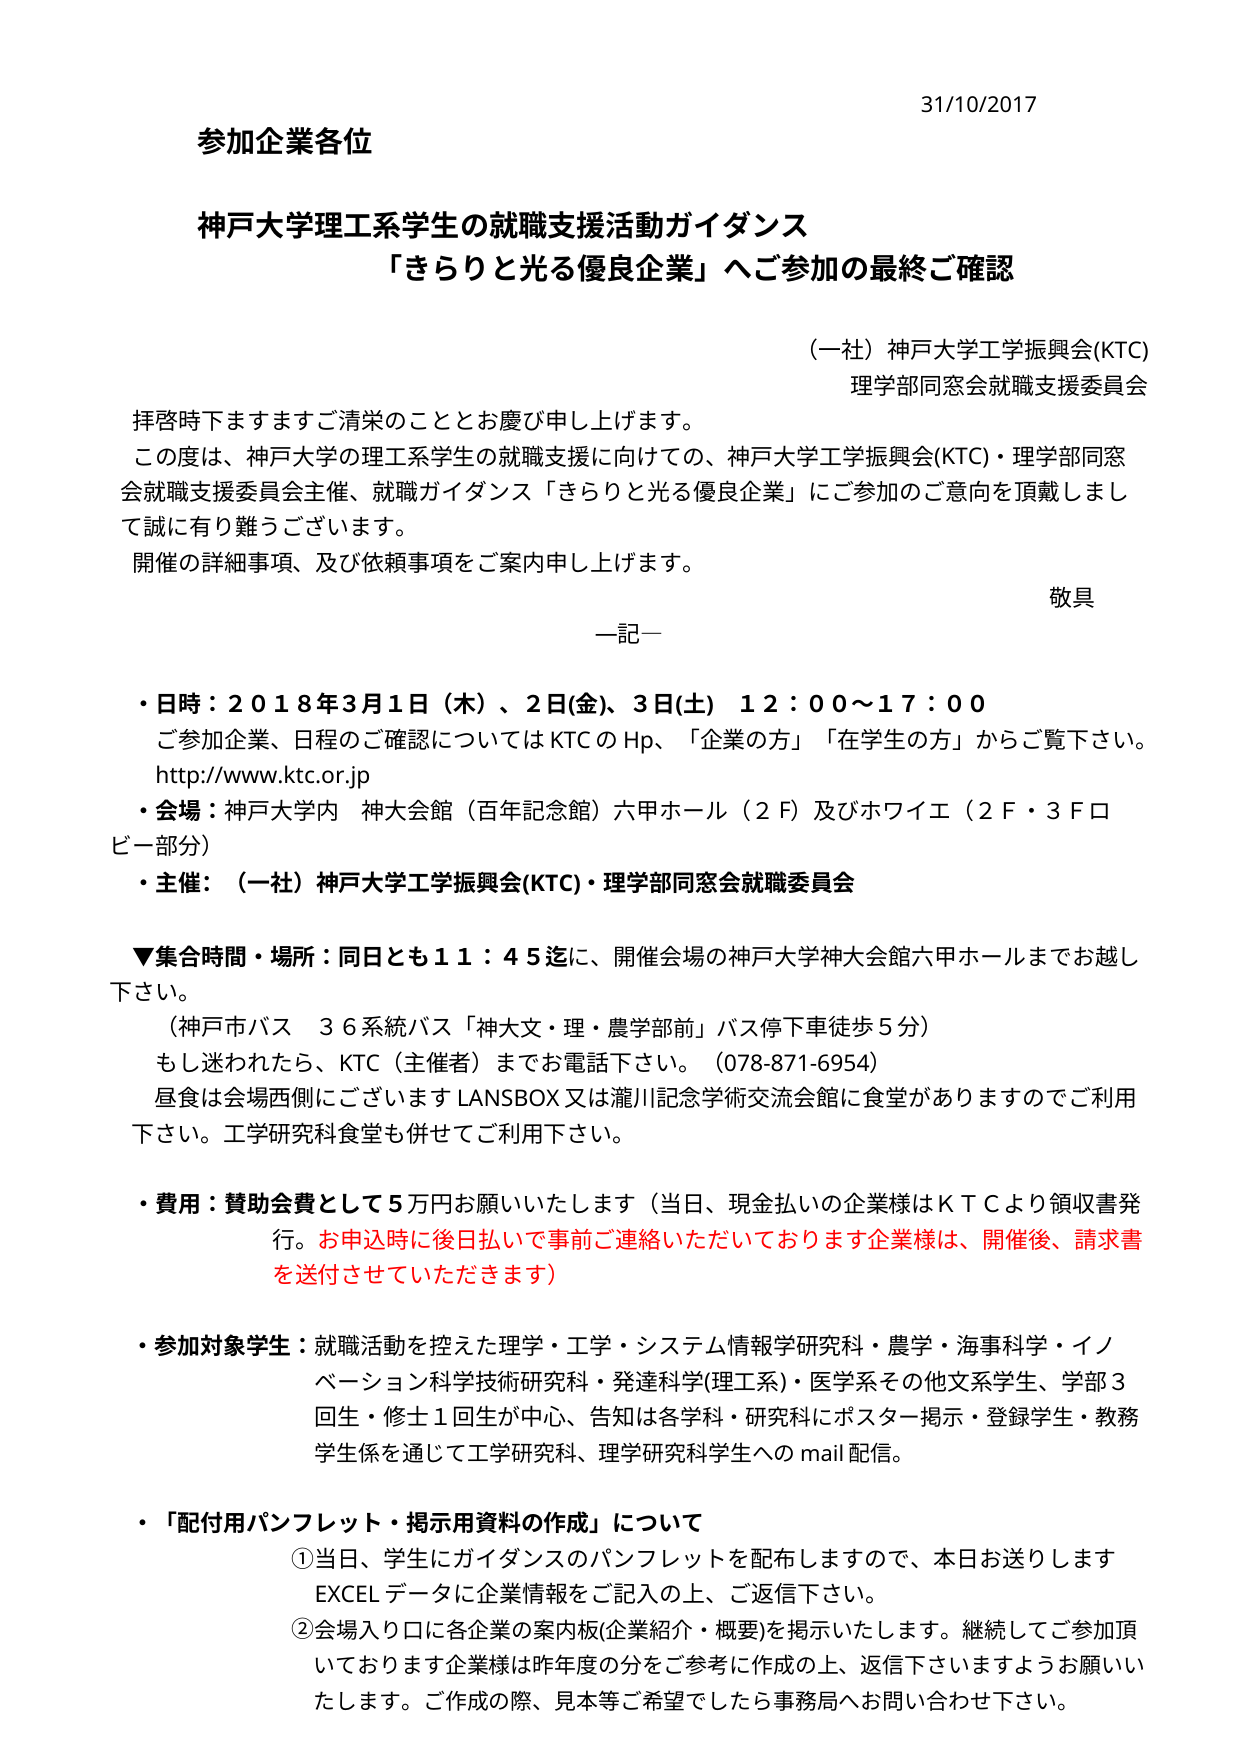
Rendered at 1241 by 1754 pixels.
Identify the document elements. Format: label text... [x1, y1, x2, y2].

text 敬具 [109, 578, 1148, 613]
text （神戸市バス ３６系統バス「神大文・理・農学部前」バス停下車徒歩５分） [109, 1007, 1148, 1042]
text ・日時：２０１８年３月１日（木）、２日(金)、３日(土) １２：００～１７：００ [109, 684, 1148, 719]
text もし迷われたら、KTC（主催者）までお電話下さい。（078-871-6954） [109, 1042, 1148, 1078]
text （一社）神戸大学工学振興会(KTC) [109, 330, 1148, 365]
text ▼集合時間・場所：同日とも１１：４５迄に、開催会場の神戸大学神大会館六甲ホールまでお越し下さい。 [109, 936, 1148, 1007]
text http://www.ktc.or.jp [109, 755, 1148, 790]
text 「きらりと光る優良企業」へご参加の最終ご確認 [197, 245, 1148, 288]
text ・会場：神戸大学内 神大会館（百年記念館）六甲ホール（２F）及びホワイエ（２Ｆ・３Ｆロビー部分） [109, 790, 1148, 861]
text ご参加企業、日程のご確認についてはKTCのHp、「企業の方」「在学生の方」からご覧下さい。 [109, 719, 1148, 755]
text この度は、神戸大学の理工系学生の就職支援に向けての、神戸大学工学振興会(KTC)・理学部同窓会就職支援委員会主催、就職ガイダンス「きらりと光る優良企業」にご参加のご意向を頂戴しまして誠に有り難うございます。 [120, 436, 1148, 542]
text 昼食は会場西側にございますLANSBOX又は瀧川記念学術交流会館に食堂がありますのでご利用下さい。工学研究科食堂も併せてご利用下さい。 [131, 1078, 1148, 1149]
text ・費用：賛助会費として５万円お願いいたします（当日、現金払いの企業様はＫＴＣより領収書発行。お申込時に後日払いで事前ご連絡いただいております企業様は、開催後、請求書を送付させていただきます） [132, 1184, 1148, 1290]
text 神戸大学理工系学生の就職支援活動ガイダンス [197, 203, 1148, 245]
text ①当日、学生にガイダンスのパンフレットを配布しますので、本日お送りしますEXCELデータに企業情報をご記入の上、ご返信下さい。 [131, 1538, 1148, 1609]
text 理学部同窓会就職支援委員会 [109, 365, 1148, 401]
text ・主催：（一社）神戸大学工学振興会(KTC)・理学部同窓会就職委員会 [109, 861, 1148, 899]
text ・「配付用パンフレット・掲示用資料の作成」について [131, 1503, 1148, 1538]
text ・参加対象学生：就職活動を控えた理学・工学・システム情報学研究科・農学・海事科学・イノベーション科学技術研究科・発達科学(理工系)・医学系その他文系学生、学部３回生・修士１回生が中心、告知は各学科・研究科にポスター掲示・登録学生・教務学生係を通じて工学研究科、理学研究科学生へのmail配信。 [131, 1326, 1148, 1467]
text 拝啓時下ますますご清栄のこととお慶び申し上げます。 [109, 401, 1148, 436]
text ―記― [109, 613, 1148, 649]
text ②会場入り口に各企業の案内板(企業紹介・概要)を掲示いたします。継続してご参加頂いております企業様は昨年度の分をご参考に作成の上、返信下さいますようお願いいたします。ご作成の際、見本等ご希望でしたら事務局へお問い合わせ下さい。 [131, 1609, 1148, 1715]
text 開催の詳細事項、及び依頼事項をご案内申し上げます。 [109, 542, 1148, 578]
text 参加企業各位 [109, 118, 1148, 161]
